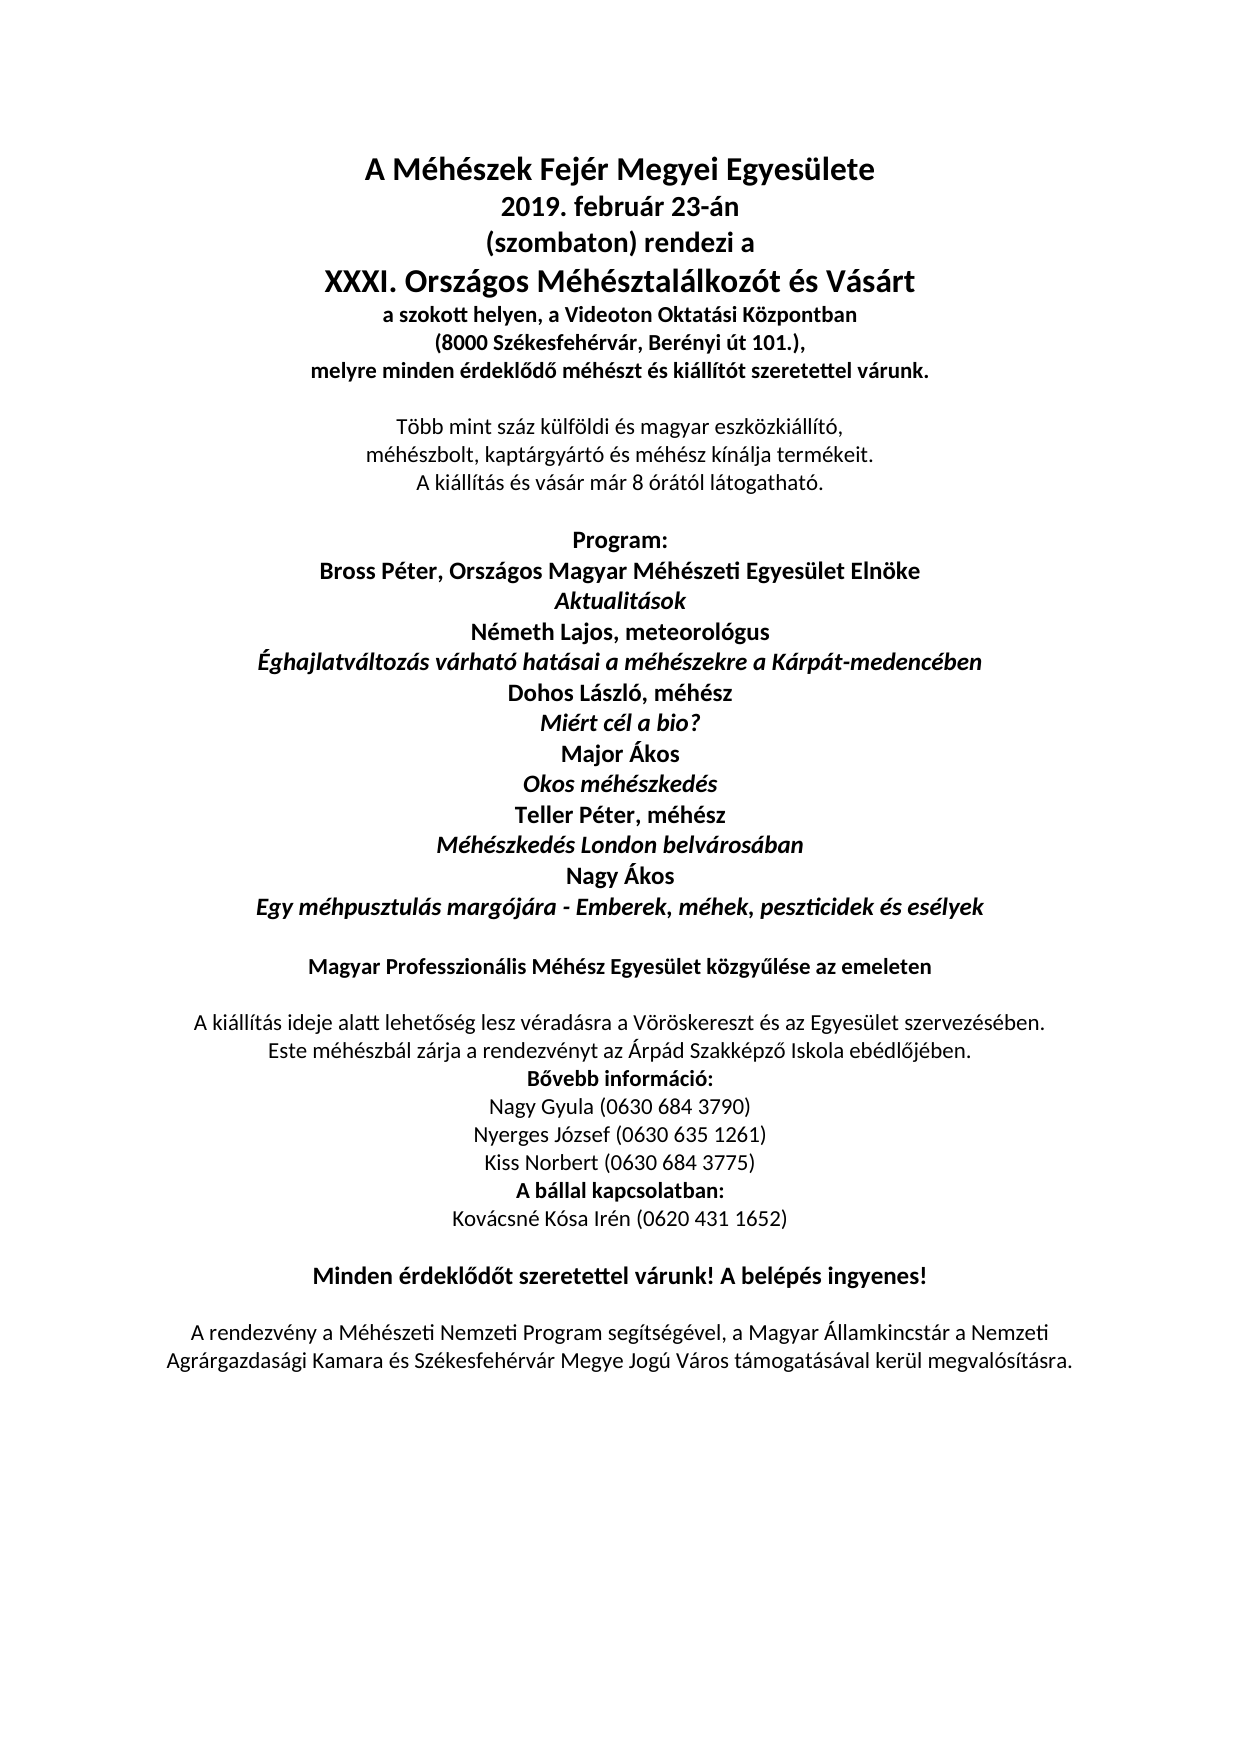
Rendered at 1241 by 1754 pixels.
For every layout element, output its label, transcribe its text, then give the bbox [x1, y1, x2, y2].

text Bross Péter, Országos Magyar Méhészeti Egyesület Elnöke [148, 555, 1093, 586]
text Több mint száz külföldi és magyar eszközkiállító, [148, 412, 1093, 440]
text Egy méhpusztulás margójára - Emberek, méhek, peszticidek és esélyek [148, 891, 1093, 921]
text A bállal kapcsolatban: [148, 1176, 1093, 1204]
text A kiállítás és vásár már 8 órától látogatható. [148, 468, 1093, 496]
text méhészbolt, kaptárgyártó és méhész kínálja termékeit. [148, 440, 1093, 468]
text Bővebb információ: [148, 1064, 1093, 1092]
text melyre minden érdeklődő méhészt és kiállítót szeretettel várunk. [148, 356, 1093, 384]
text Major Ákos [148, 738, 1093, 769]
text Okos méhészkedés [148, 769, 1093, 799]
text Nagy Ákos [148, 860, 1093, 891]
text Program: [148, 524, 1093, 555]
text A Méhészek Fejér Megyei Egyesülete [148, 148, 1093, 188]
text 2019. február 23-án [148, 188, 1093, 224]
text (8000 Székesfehérvár, Berényi út 101.), [148, 328, 1093, 356]
text Németh Lajos, meteorológus [148, 616, 1093, 647]
text Nagy Gyula (0630 684 3790) [148, 1092, 1093, 1120]
text Minden érdeklődőt szeretettel várunk! A belépés ingyenes! [148, 1260, 1093, 1291]
text A kiállítás ideje alatt lehetőség lesz véradásra a Vöröskereszt és az Egyesület szervezésében. [148, 1008, 1093, 1036]
text Este méhészbál zárja a rendezvényt az Árpád Szakképző Iskola ebédlőjében. [148, 1036, 1093, 1064]
text Dohos László, méhész [148, 677, 1093, 708]
text Kiss Norbert (0630 684 3775) [148, 1148, 1093, 1176]
text A rendezvény a Méhészeti Nemzeti Program segítségével, a Magyar Államkincstár a Nemzeti Agrárgazdasági Kamara és Székesfehérvár Megye Jogú Város támogatásával kerül megvalósításra. [148, 1318, 1093, 1374]
text Magyar Professzionális Méhész Egyesület közgyűlése az emeleten [148, 952, 1093, 980]
text Kovácsné Kósa Irén (0620 431 1652) [148, 1204, 1093, 1232]
text a szokott helyen, a Videoton Oktatási Központban [148, 300, 1093, 328]
text Teller Péter, méhész [148, 799, 1093, 830]
text Miért cél a bio? [148, 708, 1093, 738]
text Éghajlatváltozás várható hatásai a méhészekre a Kárpát-medencében [148, 647, 1093, 677]
text (szombaton) rendezi a [148, 224, 1093, 259]
text XXXI. Országos Méhésztalálkozót és Vásárt [148, 259, 1093, 300]
text Aktualitások [148, 586, 1093, 616]
text Nyerges József (0630 635 1261) [148, 1120, 1093, 1148]
text Méhészkedés London belvárosában [148, 830, 1093, 860]
